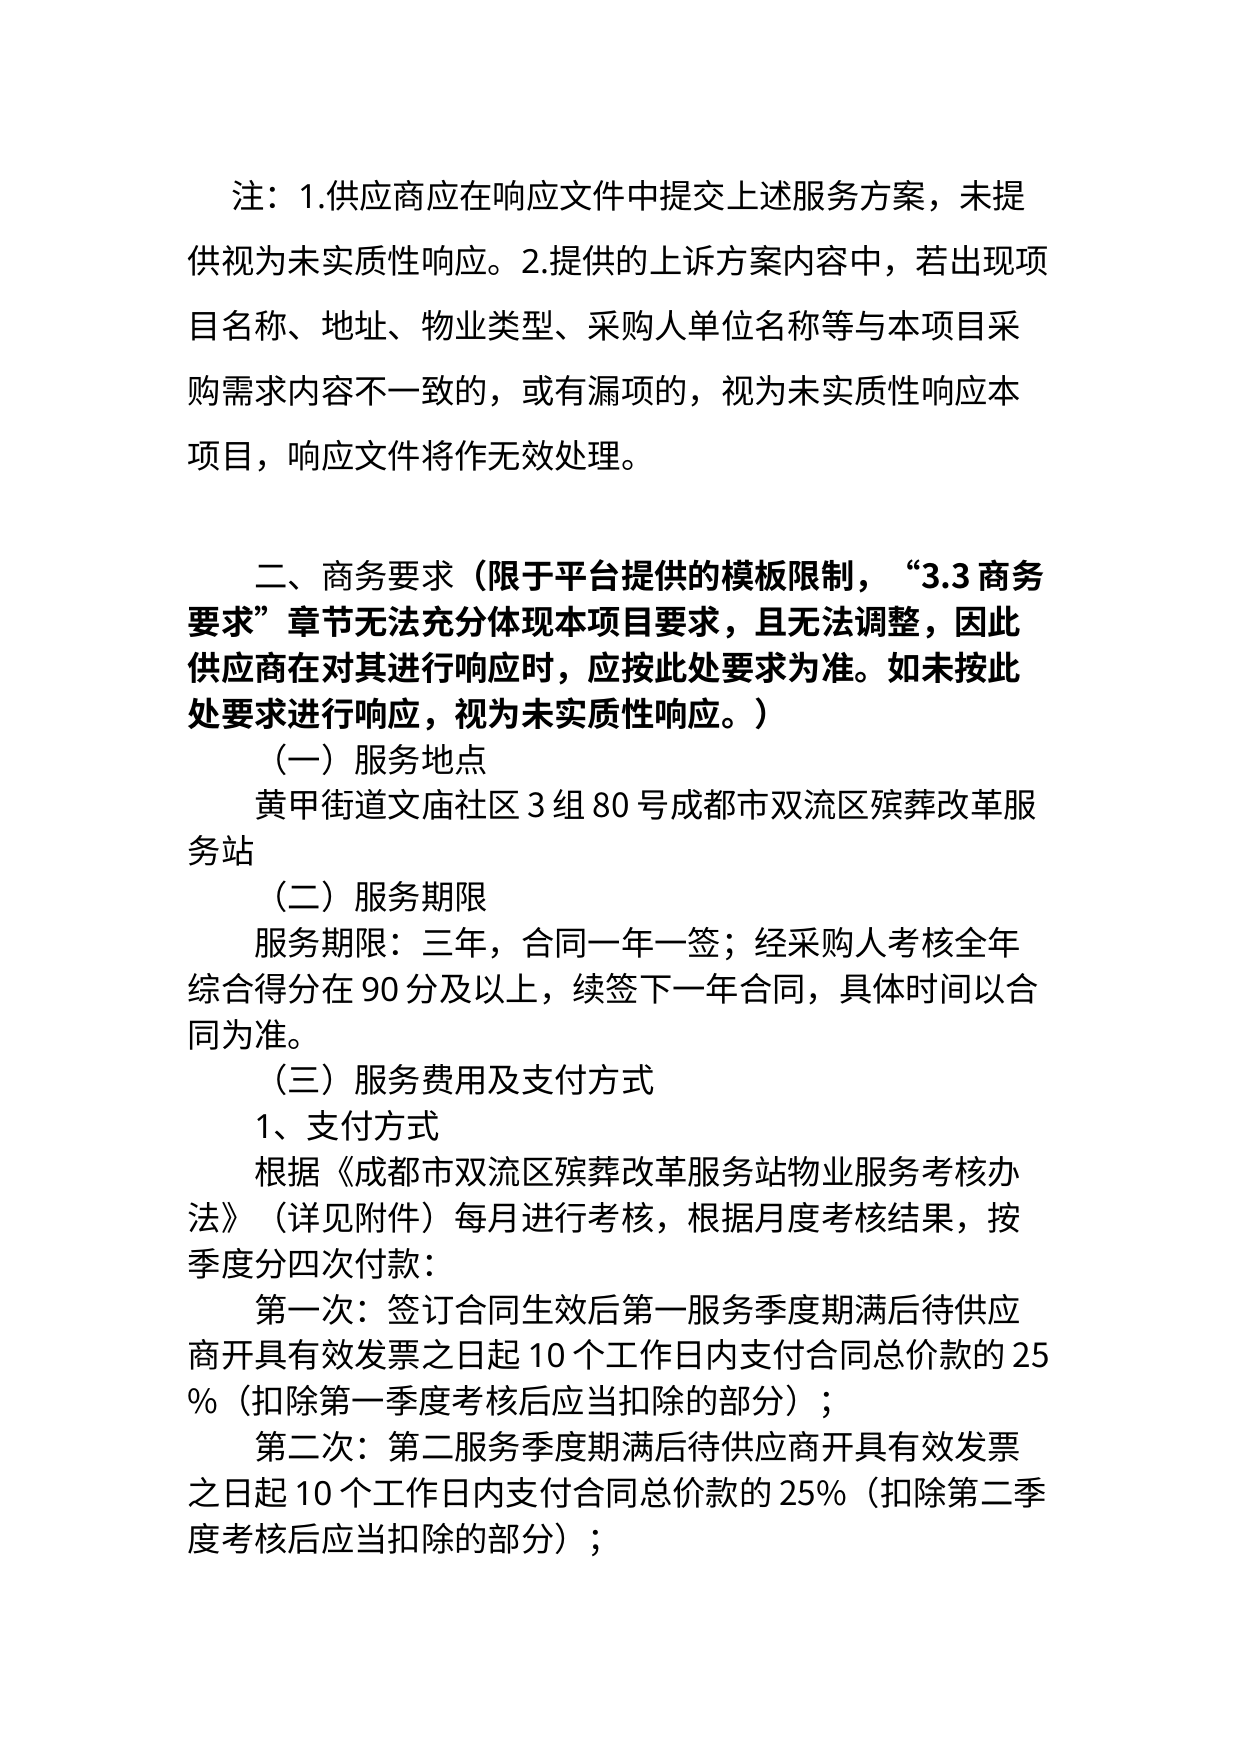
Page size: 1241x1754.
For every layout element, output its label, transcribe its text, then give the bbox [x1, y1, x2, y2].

text （三）服务费用及支付方式 [187, 1056, 1053, 1102]
text 黄甲街道文庙社区3组80号成都市双流区殡葬改革服务站 [187, 781, 1053, 873]
text 第二次：第二服务季度期满后待供应商开具有效发票之日起10个工作日内支付合同总价款的25%（扣除第二季度考核后应当扣除的部分）； [187, 1423, 1053, 1560]
text 二、商务要求（限于平台提供的模板限制，“3.3商务要求”章节无法充分体现本项目要求，且无法调整，因此供应商在对其进行响应时，应按此处要求为准。如未按此处要求进行响应，视为未实质性响应。） [187, 552, 1053, 735]
text 1、支付方式 [187, 1102, 1053, 1148]
text （一）服务地点 [187, 735, 1053, 781]
text 服务期限：三年，合同一年一签；经采购人考核全年综合得分在90分及以上，续签下一年合同，具体时间以合同为准。 [187, 919, 1053, 1056]
text （二）服务期限 [187, 873, 1053, 919]
text 根据《成都市双流区殡葬改革服务站物业服务考核办法》（详见附件）每月进行考核，根据月度考核结果，按季度分四次付款： [187, 1148, 1053, 1285]
text 注：1.供应商应在响应文件中提交上述服务方案，未提供视为未实质性响应。2.提供的上诉方案内容中，若出现项目名称、地址、物业类型、采购人单位名称等与本项目采购需求内容不一致的，或有漏项的，视为未实质性响应本项目，响应文件将作无效处理。 [187, 162, 1053, 487]
text 第一次：签订合同生效后第一服务季度期满后待供应商开具有效发票之日起10个工作日内支付合同总价款的25%（扣除第一季度考核后应当扣除的部分）； [187, 1285, 1053, 1423]
